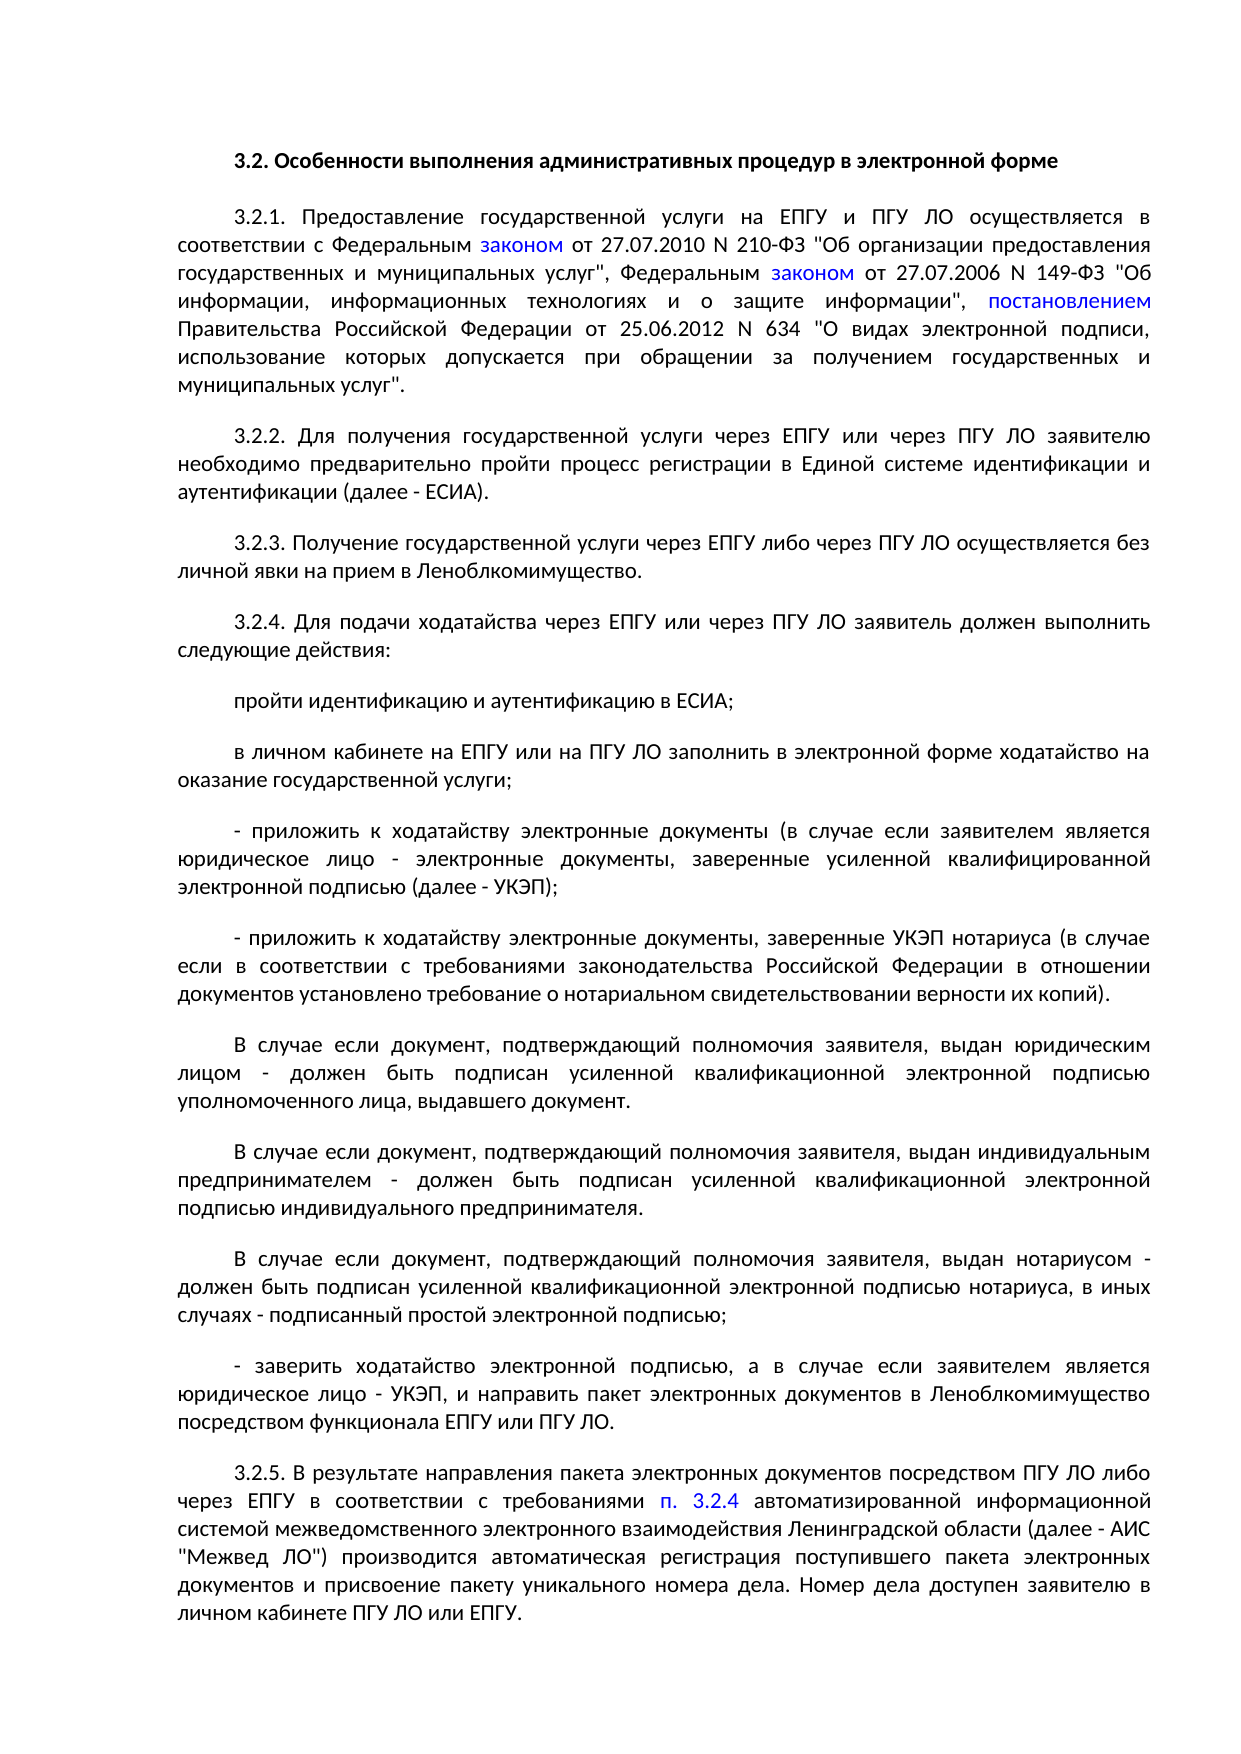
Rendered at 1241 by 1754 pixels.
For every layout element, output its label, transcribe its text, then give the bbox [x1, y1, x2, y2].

text 3.2.2. Для получения государственной услуги через ЕПГУ или через ПГУ ЛО заявителю необходимо предварительно пройти процесс регистрации в Единой системе идентификации и аутентификации (далее - ЕСИА). [177, 421, 1152, 505]
text - приложить к ходатайству электронные документы (в случае если заявителем является юридическое лицо - электронные документы, заверенные усиленной квалифицированной электронной подписью (далее - УКЭП); [177, 816, 1152, 900]
text - заверить ходатайство электронной подписью, а в случае если заявителем является юридическое лицо - УКЭП, и направить пакет электронных документов в Леноблкомимущество посредством функционала ЕПГУ или ПГУ ЛО. [177, 1351, 1152, 1435]
text в личном кабинете на ЕПГУ или на ПГУ ЛО заполнить в электронной форме ходатайство на оказание государственной услуги; [177, 737, 1152, 793]
text 3.2.3. Получение государственной услуги через ЕПГУ либо через ПГУ ЛО осуществляется без личной явки на прием в Леноблкомимущество. [177, 528, 1152, 584]
text 3.2.4. Для подачи ходатайства через ЕПГУ или через ПГУ ЛО заявитель должен выполнить следующие действия: [177, 607, 1152, 663]
text 3.2.1. Предоставление государственной услуги на ЕПГУ и ПГУ ЛО осуществляется в соответствии с Федеральным законом от 27.07.2010 N 210-ФЗ "Об организации предоставления государственных и муниципальных услуг", Федеральным законом от 27.07.2006 N 149-ФЗ "Об информации, информационных технологиях и о защите информации", постановлением Правительства Российской Федерации от 25.06.2012 N 634 "О видах электронной подписи, использование которых допускается при обращении за получением государственных и муниципальных услуг". [177, 202, 1152, 398]
text пройти идентификацию и аутентификацию в ЕСИА; [177, 686, 1152, 714]
text - приложить к ходатайству электронные документы, заверенные УКЭП нотариуса (в случае если в соответствии с требованиями законодательства Российской Федерации в отношении документов установлено требование о нотариальном свидетельствовании верности их копий). [177, 923, 1152, 1007]
text В случае если документ, подтверждающий полномочия заявителя, выдан нотариусом - должен быть подписан усиленной квалификационной электронной подписью нотариуса, в иных случаях - подписанный простой электронной подписью; [177, 1244, 1152, 1328]
title 3.2. Особенности выполнения административных процедур в электронной форме [177, 146, 1152, 174]
text 3.2.5. В результате направления пакета электронных документов посредством ПГУ ЛО либо через ЕПГУ в соответствии с требованиями п. 3.2.4 автоматизированной информационной системой межведомственного электронного взаимодействия Ленинградской области (далее - АИС "Межвед ЛО") производится автоматическая регистрация поступившего пакета электронных документов и присвоение пакету уникального номера дела. Номер дела доступен заявителю в личном кабинете ПГУ ЛО или ЕПГУ. [177, 1458, 1152, 1626]
text В случае если документ, подтверждающий полномочия заявителя, выдан индивидуальным предпринимателем - должен быть подписан усиленной квалификационной электронной подписью индивидуального предпринимателя. [177, 1137, 1152, 1221]
text В случае если документ, подтверждающий полномочия заявителя, выдан юридическим лицом - должен быть подписан усиленной квалификационной электронной подписью уполномоченного лица, выдавшего документ. [177, 1030, 1152, 1114]
